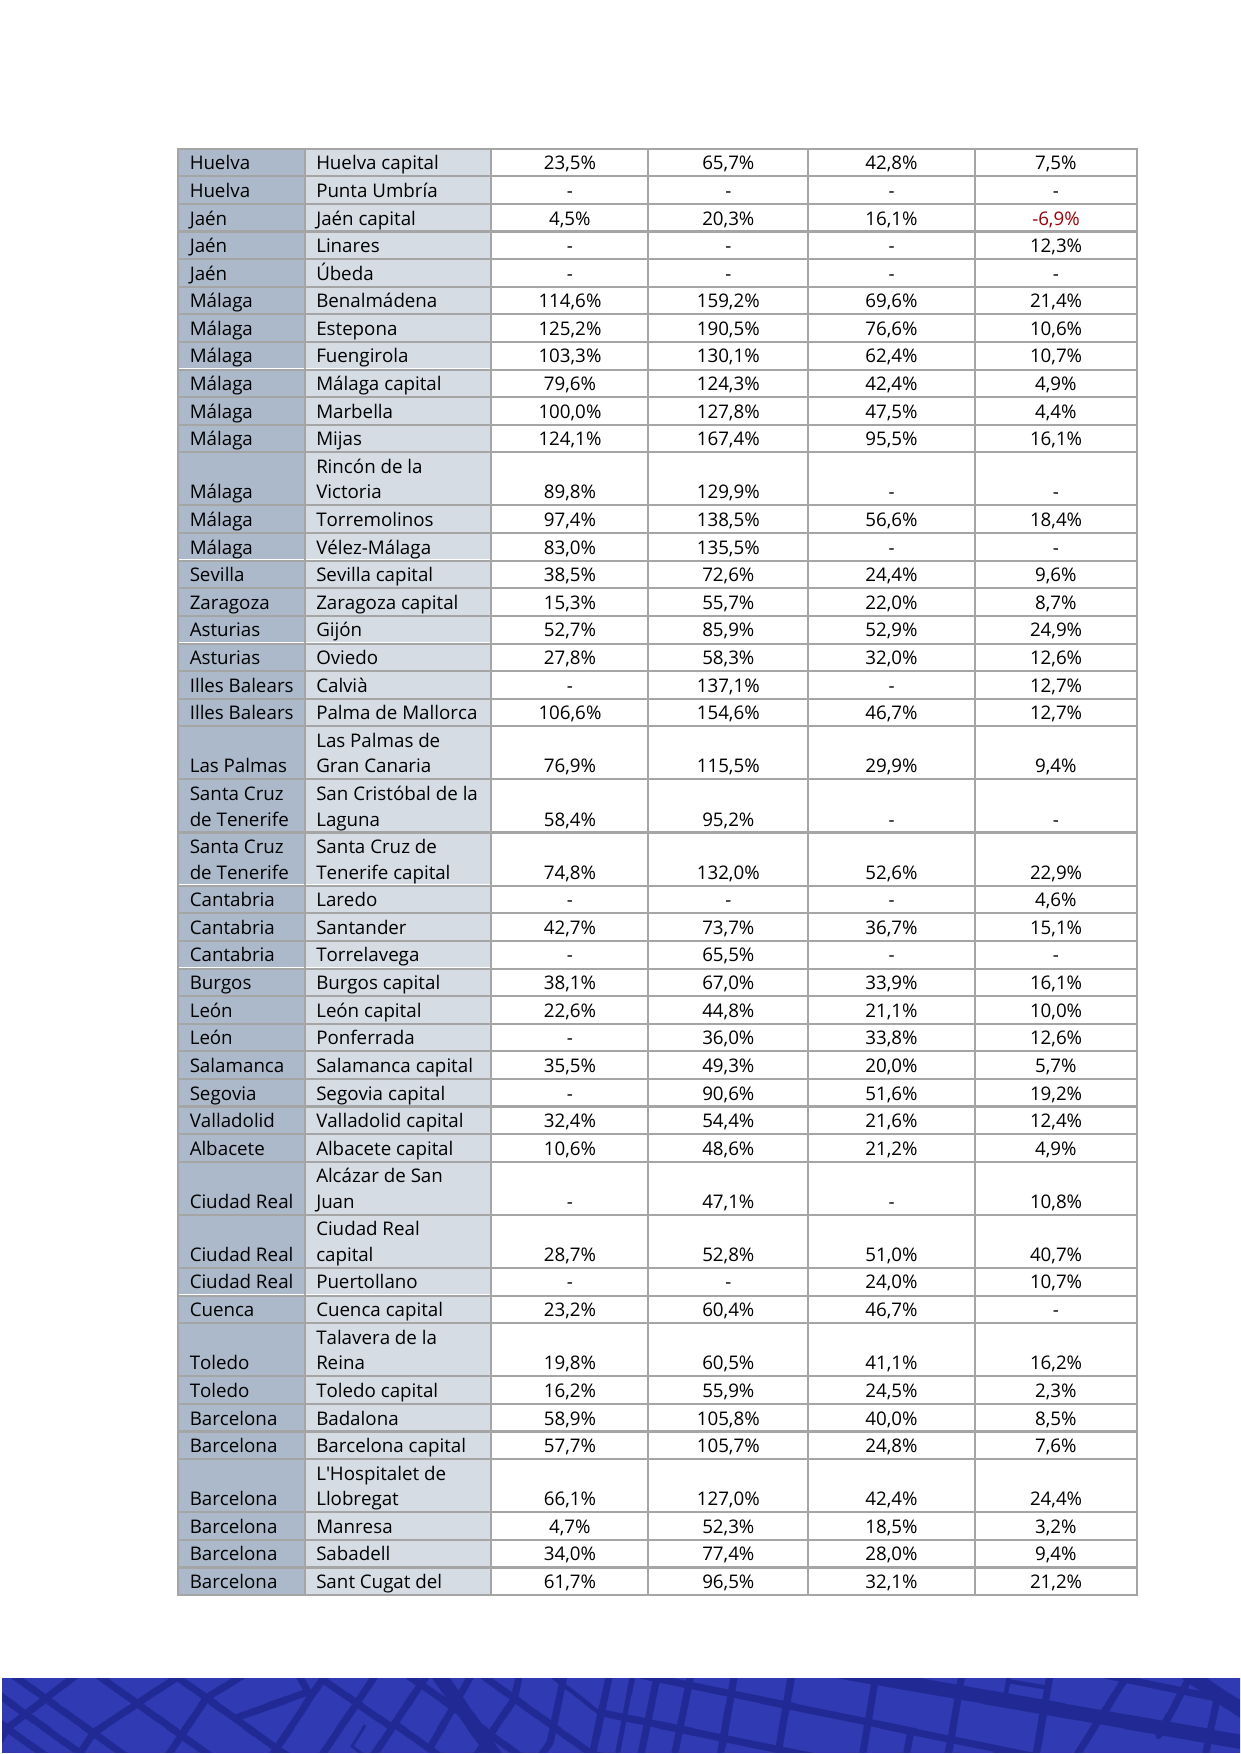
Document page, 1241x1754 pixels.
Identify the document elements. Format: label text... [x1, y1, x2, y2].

table_cell 90,6% [649, 1080, 807, 1105]
table_cell - [492, 233, 647, 258]
table_cell - [649, 887, 807, 912]
table_cell Málaga [179, 315, 304, 341]
table_cell 106,6% [492, 700, 647, 725]
table_cell 28,0% [809, 1541, 974, 1566]
table_cell 52,3% [649, 1513, 807, 1539]
table_cell Úbeda [306, 260, 490, 286]
table_cell 58,4% [492, 780, 647, 831]
table_cell Toledo [179, 1324, 304, 1375]
table_cell 10,8% [976, 1163, 1136, 1214]
table_cell - [492, 177, 647, 203]
table_cell Ciudad Real [179, 1216, 304, 1267]
table_cell 32,1% [809, 1569, 974, 1594]
table_cell 85,9% [649, 617, 807, 642]
table_cell Málaga [179, 534, 304, 559]
table_cell 132,0% [649, 834, 807, 884]
table_cell - [976, 453, 1136, 504]
table_cell - [809, 534, 974, 559]
table_cell Huelva [179, 150, 304, 175]
table_cell - [809, 260, 974, 286]
table_cell 35,5% [492, 1052, 647, 1078]
table_cell - [976, 1297, 1136, 1322]
table_cell 8,7% [976, 589, 1136, 615]
table_cell 167,4% [649, 426, 807, 451]
table_cell 51,6% [809, 1080, 974, 1105]
table_cell Salamanca [179, 1052, 304, 1078]
table_cell Barcelona [179, 1460, 304, 1511]
table_cell Málaga [179, 453, 304, 504]
table_cell Cuenca capital [306, 1297, 490, 1322]
table_cell 76,9% [492, 727, 647, 778]
table_cell 100,0% [492, 398, 647, 424]
table_cell - [809, 1163, 974, 1214]
table_cell Cuenca [179, 1297, 304, 1322]
table_cell Barcelona [179, 1405, 304, 1430]
table_cell 22,9% [976, 834, 1136, 884]
table_cell Santa Cruz de Tenerife capital [306, 834, 490, 884]
table_cell 24,9% [976, 617, 1136, 642]
table_cell 52,7% [492, 617, 647, 642]
table_cell 47,1% [649, 1163, 807, 1214]
table_cell 97,4% [492, 506, 647, 532]
table_cell 48,6% [649, 1135, 807, 1161]
table_cell Palma de Mallorca [306, 700, 490, 725]
table_cell 27,8% [492, 645, 647, 670]
table_cell 76,6% [809, 315, 974, 341]
table_cell 18,5% [809, 1513, 974, 1539]
table_cell 21,6% [809, 1108, 974, 1133]
table_cell 22,6% [492, 997, 647, 1023]
table_cell Zaragoza [179, 589, 304, 615]
table_cell Benalmádena [306, 288, 490, 313]
table_cell - [809, 780, 974, 831]
table_cell 21,2% [976, 1569, 1136, 1594]
table_cell 124,1% [492, 426, 647, 451]
table_cell 21,1% [809, 997, 974, 1023]
table_cell - [976, 780, 1136, 831]
table_cell 12,3% [976, 233, 1136, 258]
table_cell 12,7% [976, 672, 1136, 698]
table_cell 4,9% [976, 1135, 1136, 1161]
table_cell 96,5% [649, 1569, 807, 1594]
table_cell 21,2% [809, 1135, 974, 1161]
table_cell 19,8% [492, 1324, 647, 1375]
table_cell 58,9% [492, 1405, 647, 1430]
table_cell 33,9% [809, 970, 974, 995]
table_cell 124,3% [649, 371, 807, 396]
table_cell 34,0% [492, 1541, 647, 1566]
table_cell Talavera de la Reina [306, 1324, 490, 1375]
table_cell 29,9% [809, 727, 974, 778]
table_cell 16,1% [809, 205, 974, 230]
table_cell 40,7% [976, 1216, 1136, 1267]
table_cell 69,6% [809, 288, 974, 313]
table_cell 42,4% [809, 371, 974, 396]
table_cell 67,0% [649, 970, 807, 995]
table_cell Asturias [179, 617, 304, 642]
table_cell 40,0% [809, 1405, 974, 1430]
table_cell Alcázar de San Juan [306, 1163, 490, 1214]
table_cell 24,4% [976, 1460, 1136, 1511]
table_cell 77,4% [649, 1541, 807, 1566]
table_cell 89,8% [492, 453, 647, 504]
table_cell - [976, 177, 1136, 203]
table_cell Valladolid capital [306, 1108, 490, 1133]
table_cell 127,8% [649, 398, 807, 424]
table_cell Santa Cruz de Tenerife [179, 780, 304, 831]
table_cell 33,8% [809, 1025, 974, 1050]
table_cell Albacete capital [306, 1135, 490, 1161]
table_cell 42,8% [809, 150, 974, 175]
table_cell 135,5% [649, 534, 807, 559]
table_cell Cantabria [179, 942, 304, 967]
table_cell Asturias [179, 645, 304, 670]
table_cell 16,1% [976, 970, 1136, 995]
table_cell 38,5% [492, 562, 647, 587]
table_cell 24,8% [809, 1433, 974, 1458]
table_cell 54,4% [649, 1108, 807, 1133]
table_cell 41,1% [809, 1324, 974, 1375]
table_cell - [649, 177, 807, 203]
table_cell Toledo [179, 1377, 304, 1403]
table_cell 83,0% [492, 534, 647, 559]
table_cell 95,5% [809, 426, 974, 451]
table_cell Las Palmas [179, 727, 304, 778]
table_cell 52,8% [649, 1216, 807, 1267]
table_cell 16,2% [492, 1377, 647, 1403]
table_cell - [809, 453, 974, 504]
table_cell 95,2% [649, 780, 807, 831]
table_cell 4,6% [976, 887, 1136, 912]
table_cell Punta Umbría [306, 177, 490, 203]
table_cell 52,9% [809, 617, 974, 642]
table_cell 19,2% [976, 1080, 1136, 1105]
table_cell 32,4% [492, 1108, 647, 1133]
table_cell 10,6% [492, 1135, 647, 1161]
table_cell 79,6% [492, 371, 647, 396]
table_cell Huelva capital [306, 150, 490, 175]
table_cell 9,6% [976, 562, 1136, 587]
table_cell 47,5% [809, 398, 974, 424]
table_cell Las Palmas de Gran Canaria [306, 727, 490, 778]
table_cell Burgos [179, 970, 304, 995]
table_cell Burgos capital [306, 970, 490, 995]
table_cell Málaga [179, 506, 304, 532]
table_cell 3,2% [976, 1513, 1136, 1539]
table_cell 12,6% [976, 1025, 1136, 1050]
table_cell Cantabria [179, 914, 304, 940]
table_cell 61,7% [492, 1569, 647, 1594]
table_cell 16,2% [976, 1324, 1136, 1375]
table_cell 46,7% [809, 1297, 974, 1322]
table_cell Calvià [306, 672, 490, 698]
table_cell 115,5% [649, 727, 807, 778]
table_cell Mijas [306, 426, 490, 451]
table_cell 24,0% [809, 1269, 974, 1294]
table_cell Rincón de la Victoria [306, 453, 490, 504]
table_cell 103,3% [492, 343, 647, 368]
table_cell 10,6% [976, 315, 1136, 341]
table_cell Segovia capital [306, 1080, 490, 1105]
table_cell - [492, 1163, 647, 1214]
table_cell 15,3% [492, 589, 647, 615]
table_cell Estepona [306, 315, 490, 341]
table_cell 52,6% [809, 834, 974, 884]
table_cell Salamanca capital [306, 1052, 490, 1078]
table_cell 28,7% [492, 1216, 647, 1267]
table_cell 10,7% [976, 343, 1136, 368]
table_cell 125,2% [492, 315, 647, 341]
table_cell Santa Cruz de Tenerife [179, 834, 304, 884]
table_cell 62,4% [809, 343, 974, 368]
table_cell Málaga capital [306, 371, 490, 396]
table_cell - [492, 260, 647, 286]
table_cell Jaén [179, 260, 304, 286]
table_cell Linares [306, 233, 490, 258]
table_cell Jaén [179, 205, 304, 230]
table_cell 58,3% [649, 645, 807, 670]
table_cell 36,7% [809, 914, 974, 940]
table_cell Valladolid [179, 1108, 304, 1133]
table_cell - [492, 887, 647, 912]
table_cell Gijón [306, 617, 490, 642]
table_cell 15,1% [976, 914, 1136, 940]
table_cell 38,1% [492, 970, 647, 995]
table_cell 23,5% [492, 150, 647, 175]
table_cell 21,4% [976, 288, 1136, 313]
table_cell 51,0% [809, 1216, 974, 1267]
table_cell León [179, 1025, 304, 1050]
table_cell - [649, 233, 807, 258]
table_cell Illes Balears [179, 672, 304, 698]
table_cell León [179, 997, 304, 1023]
table_cell 16,1% [976, 426, 1136, 451]
table_cell 4,7% [492, 1513, 647, 1539]
table_cell 42,4% [809, 1460, 974, 1511]
table_cell Sevilla capital [306, 562, 490, 587]
table_cell L'Hospitalet de Llobregat [306, 1460, 490, 1511]
table_cell 73,7% [649, 914, 807, 940]
table_cell 4,4% [976, 398, 1136, 424]
table_cell - [976, 942, 1136, 967]
table_cell Marbella [306, 398, 490, 424]
table_cell 44,8% [649, 997, 807, 1023]
table_cell Fuengirola [306, 343, 490, 368]
table_cell Ciudad Real capital [306, 1216, 490, 1267]
table_cell 9,4% [976, 1541, 1136, 1566]
table_cell León capital [306, 997, 490, 1023]
table_cell - [492, 942, 647, 967]
table_cell 12,7% [976, 700, 1136, 725]
table_cell - [976, 534, 1136, 559]
table_cell - [809, 887, 974, 912]
table_cell Barcelona capital [306, 1433, 490, 1458]
table_cell - [976, 260, 1136, 286]
table_cell 22,0% [809, 589, 974, 615]
table_cell 66,1% [492, 1460, 647, 1511]
table_cell - [649, 1269, 807, 1294]
table_cell 9,4% [976, 727, 1136, 778]
table_cell - [492, 1080, 647, 1105]
table_cell Ciudad Real [179, 1269, 304, 1294]
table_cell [306, 1569, 490, 1594]
table_cell Barcelona [179, 1433, 304, 1458]
table_cell Barcelona [179, 1569, 304, 1594]
table_cell Málaga [179, 426, 304, 451]
table_cell Jaén [179, 233, 304, 258]
table_cell Jaén capital [306, 205, 490, 230]
table_cell - [492, 1269, 647, 1294]
table_cell - [649, 260, 807, 286]
table_cell 46,7% [809, 700, 974, 725]
table_cell - [492, 672, 647, 698]
table_cell -6,9% [976, 205, 1136, 230]
table_cell Sevilla [179, 562, 304, 587]
table_cell Zaragoza capital [306, 589, 490, 615]
table_cell 12,4% [976, 1108, 1136, 1133]
table_cell 154,6% [649, 700, 807, 725]
table_cell Sabadell [306, 1541, 490, 1566]
table_cell 130,1% [649, 343, 807, 368]
table_cell 7,6% [976, 1433, 1136, 1458]
table_cell Torremolinos [306, 506, 490, 532]
table_cell 5,7% [976, 1052, 1136, 1078]
table_cell 127,0% [649, 1460, 807, 1511]
table_cell 4,5% [492, 205, 647, 230]
table_cell 57,7% [492, 1433, 647, 1458]
table_cell 10,7% [976, 1269, 1136, 1294]
table_cell Laredo [306, 887, 490, 912]
table_cell 105,8% [649, 1405, 807, 1430]
table_cell 32,0% [809, 645, 974, 670]
table_cell 42,7% [492, 914, 647, 940]
table_cell Málaga [179, 398, 304, 424]
table_cell 105,7% [649, 1433, 807, 1458]
table_cell Vélez-Málaga [306, 534, 490, 559]
table_cell Illes Balears [179, 700, 304, 725]
table_cell 129,9% [649, 453, 807, 504]
table_cell 49,3% [649, 1052, 807, 1078]
picture [2, 1678, 1241, 1753]
table_cell 7,5% [976, 150, 1136, 175]
table_cell Málaga [179, 343, 304, 368]
table_cell 24,4% [809, 562, 974, 587]
table_cell 55,9% [649, 1377, 807, 1403]
table_cell - [809, 233, 974, 258]
table_cell 190,5% [649, 315, 807, 341]
table_cell Ponferrada [306, 1025, 490, 1050]
table_cell 65,5% [649, 942, 807, 967]
table_cell 23,2% [492, 1297, 647, 1322]
table_cell - [809, 942, 974, 967]
table_cell Cantabria [179, 887, 304, 912]
table_cell 72,6% [649, 562, 807, 587]
table_cell Barcelona [179, 1541, 304, 1566]
table_cell 10,0% [976, 997, 1136, 1023]
table_cell 138,5% [649, 506, 807, 532]
table_cell Torrelavega [306, 942, 490, 967]
table_cell 24,5% [809, 1377, 974, 1403]
table_cell 4,9% [976, 371, 1136, 396]
table_cell 74,8% [492, 834, 647, 884]
table_cell Puertollano [306, 1269, 490, 1294]
table_cell Ciudad Real [179, 1163, 304, 1214]
table_cell 18,4% [976, 506, 1136, 532]
table_cell 20,0% [809, 1052, 974, 1078]
table_cell Segovia [179, 1080, 304, 1105]
table_cell 20,3% [649, 205, 807, 230]
table_cell 60,5% [649, 1324, 807, 1375]
table_cell 137,1% [649, 672, 807, 698]
table_cell 36,0% [649, 1025, 807, 1050]
table_cell 56,6% [809, 506, 974, 532]
table_cell 65,7% [649, 150, 807, 175]
table_cell 55,7% [649, 589, 807, 615]
table_cell Barcelona [179, 1513, 304, 1539]
table_cell Manresa [306, 1513, 490, 1539]
table_cell - [809, 177, 974, 203]
table_cell Málaga [179, 371, 304, 396]
table_cell Huelva [179, 177, 304, 203]
table_cell 2,3% [976, 1377, 1136, 1403]
table_cell 60,4% [649, 1297, 807, 1322]
table_cell Toledo capital [306, 1377, 490, 1403]
table_cell Málaga [179, 288, 304, 313]
table_cell - [492, 1025, 647, 1050]
table_cell Santander [306, 914, 490, 940]
table_cell Albacete [179, 1135, 304, 1161]
table_cell - [809, 672, 974, 698]
table_cell Badalona [306, 1405, 490, 1430]
table_cell San Cristóbal de la Laguna [306, 780, 490, 831]
table_cell 8,5% [976, 1405, 1136, 1430]
table_cell 159,2% [649, 288, 807, 313]
table_cell 12,6% [976, 645, 1136, 670]
table_cell 114,6% [492, 288, 647, 313]
table_cell Oviedo [306, 645, 490, 670]
